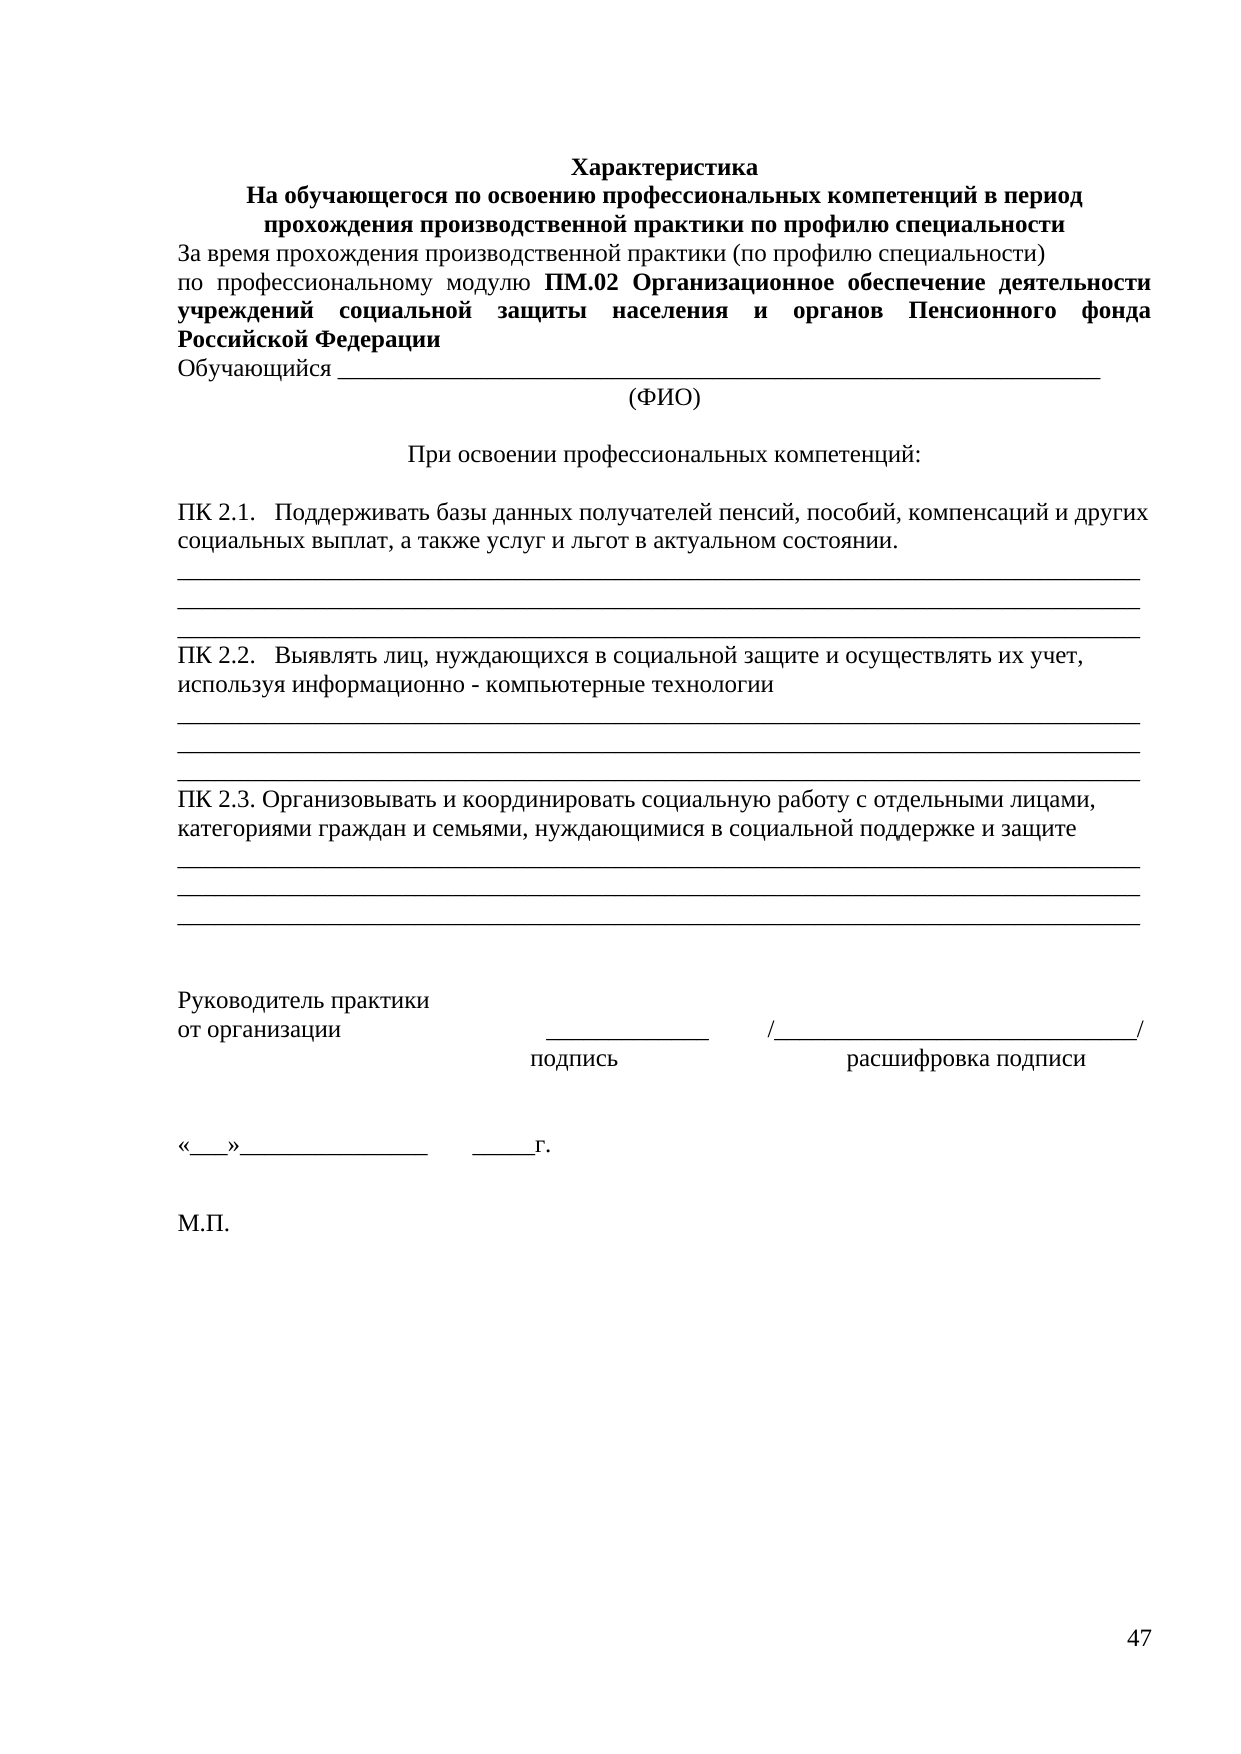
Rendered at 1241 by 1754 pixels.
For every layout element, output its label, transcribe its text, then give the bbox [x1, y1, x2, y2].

text Руководитель практики [177, 985, 1152, 1014]
text При освоении профессиональных компетенций: [177, 439, 1152, 468]
text _____________________________________________________________________________ [177, 612, 1152, 640]
text по профессиональному модулю ПМ.02 Организационное обеспечение деятельности учреждений социальной защиты населения и органов Пенсионного фонда Российской Федерации [177, 267, 1152, 353]
text ПК 2.1. Поддерживать базы данных получателей пенсий, пособий, компенсаций и других социальных выплат, а также услуг и льгот в актуальном состоянии. [177, 497, 1152, 554]
text ПК 2.3. Организовывать и координировать социальную работу с отдельными лицами, категориями граждан и семьями, нуждающимися в социальной поддержке и защите [177, 784, 1152, 842]
text (ФИО) [177, 382, 1152, 410]
text подпись расшифровка подписи [177, 1043, 1152, 1072]
text __________________________________________________________________________________________________________________________________________________________ [177, 698, 1152, 755]
text __________________________________________________________________________________________________________________________________________________________ [177, 554, 1152, 612]
text На обучающегося по освоению профессиональных компетенций в период прохождения производственной практики по профилю специальности [177, 180, 1152, 238]
text М.П. [177, 1208, 1152, 1237]
text ПК 2.2. Выявлять лиц, нуждающихся в социальной защите и осуществлять их учет, используя информационно - компьютерные технологии [177, 640, 1152, 698]
text _____________________________________________________________________________ [177, 755, 1152, 784]
text Характеристика [177, 152, 1152, 180]
text «___»_______________ _____г. [177, 1129, 1152, 1158]
text __________________________________________________________________________________________________________________________________________________________ [177, 842, 1152, 899]
text Обучающийся _____________________________________________________________ [177, 353, 1152, 382]
text _____________________________________________________________________________ [177, 899, 1152, 928]
text от организации _____________ /_____________________________/ [177, 1014, 1152, 1043]
text За время прохождения производственной практики (по профилю специальности) [177, 238, 1152, 267]
